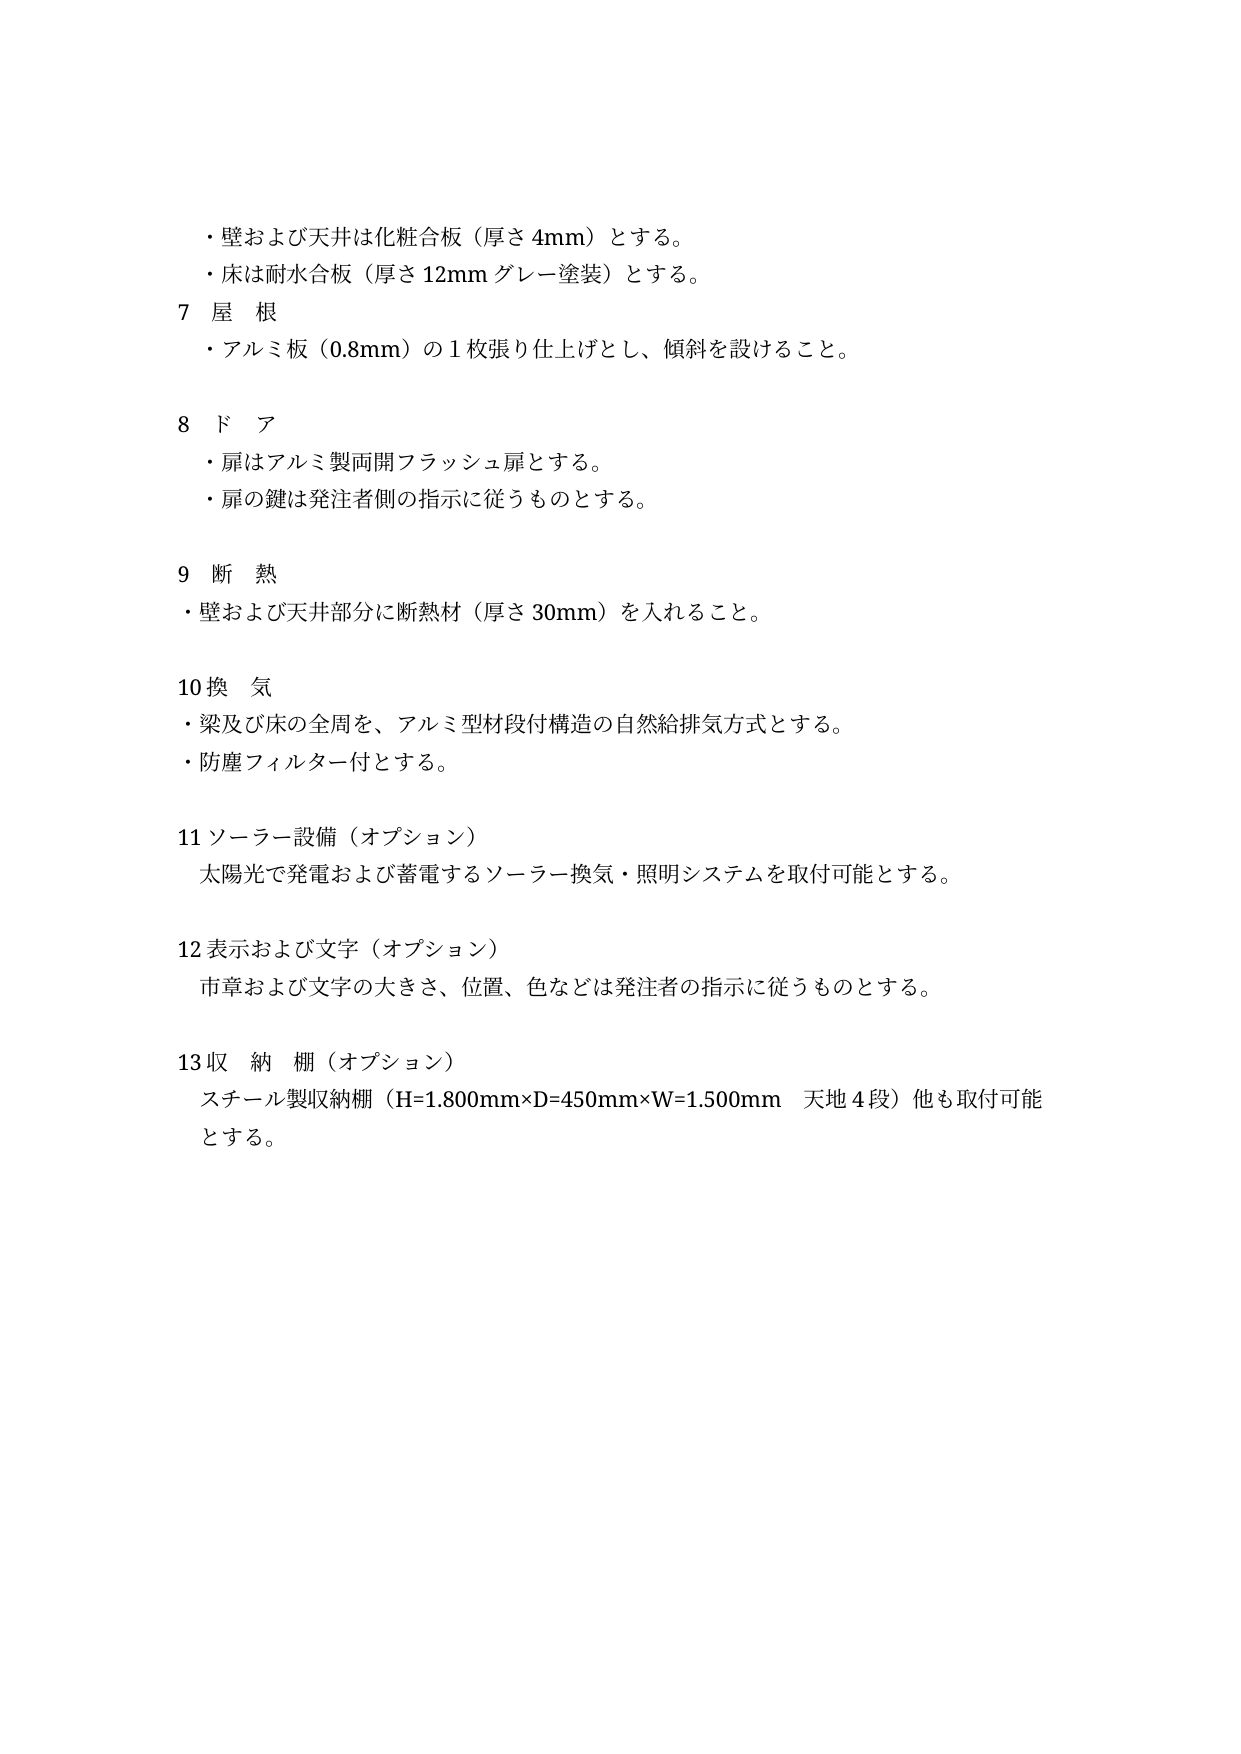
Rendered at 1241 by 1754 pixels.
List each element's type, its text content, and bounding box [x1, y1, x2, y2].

text 10換 気 [177, 667, 1063, 704]
text ・扉はアルミ製両開フラッシュ扉とする。 [177, 442, 1063, 479]
text 市章および文字の大きさ、位置、色などは発注者の指示に従うものとする。 [177, 967, 1063, 1004]
text ・アルミ板（0.8mm）の１枚張り仕上げとし、傾斜を設けること。 [177, 329, 1063, 367]
text 太陽光で発電および蓄電するソーラー換気・照明システムを取付可能とする。 [177, 854, 1063, 892]
text 12表示および文字（オプション） [177, 929, 1063, 967]
text スチール製収納棚（H=1.800mm×D=450mm×W=1.500mm 天地4段）他も取付可能 [177, 1079, 1063, 1117]
text 13収 納 棚（オプション） [177, 1042, 1063, 1079]
text とする。 [177, 1117, 1063, 1154]
text 7 屋 根 [177, 292, 1063, 329]
text ・梁及び床の全周を、アルミ型材段付構造の自然給排気方式とする。 [177, 704, 1063, 742]
text ・壁および天井部分に断熱材（厚さ30mm）を入れること。 [177, 592, 1063, 629]
text 9 断 熱 [177, 554, 1063, 592]
text ・扉の鍵は発注者側の指示に従うものとする。 [177, 479, 1063, 517]
text 11ソーラー設備（オプション） [177, 817, 1063, 854]
text ・防塵フィルター付とする。 [177, 742, 1063, 779]
text 8 ド ア [177, 404, 1063, 442]
text ・床は耐水合板（厚さ12mmグレー塗装）とする。 [177, 254, 1063, 292]
text ・壁および天井は化粧合板（厚さ4mm）とする。 [177, 217, 1063, 254]
